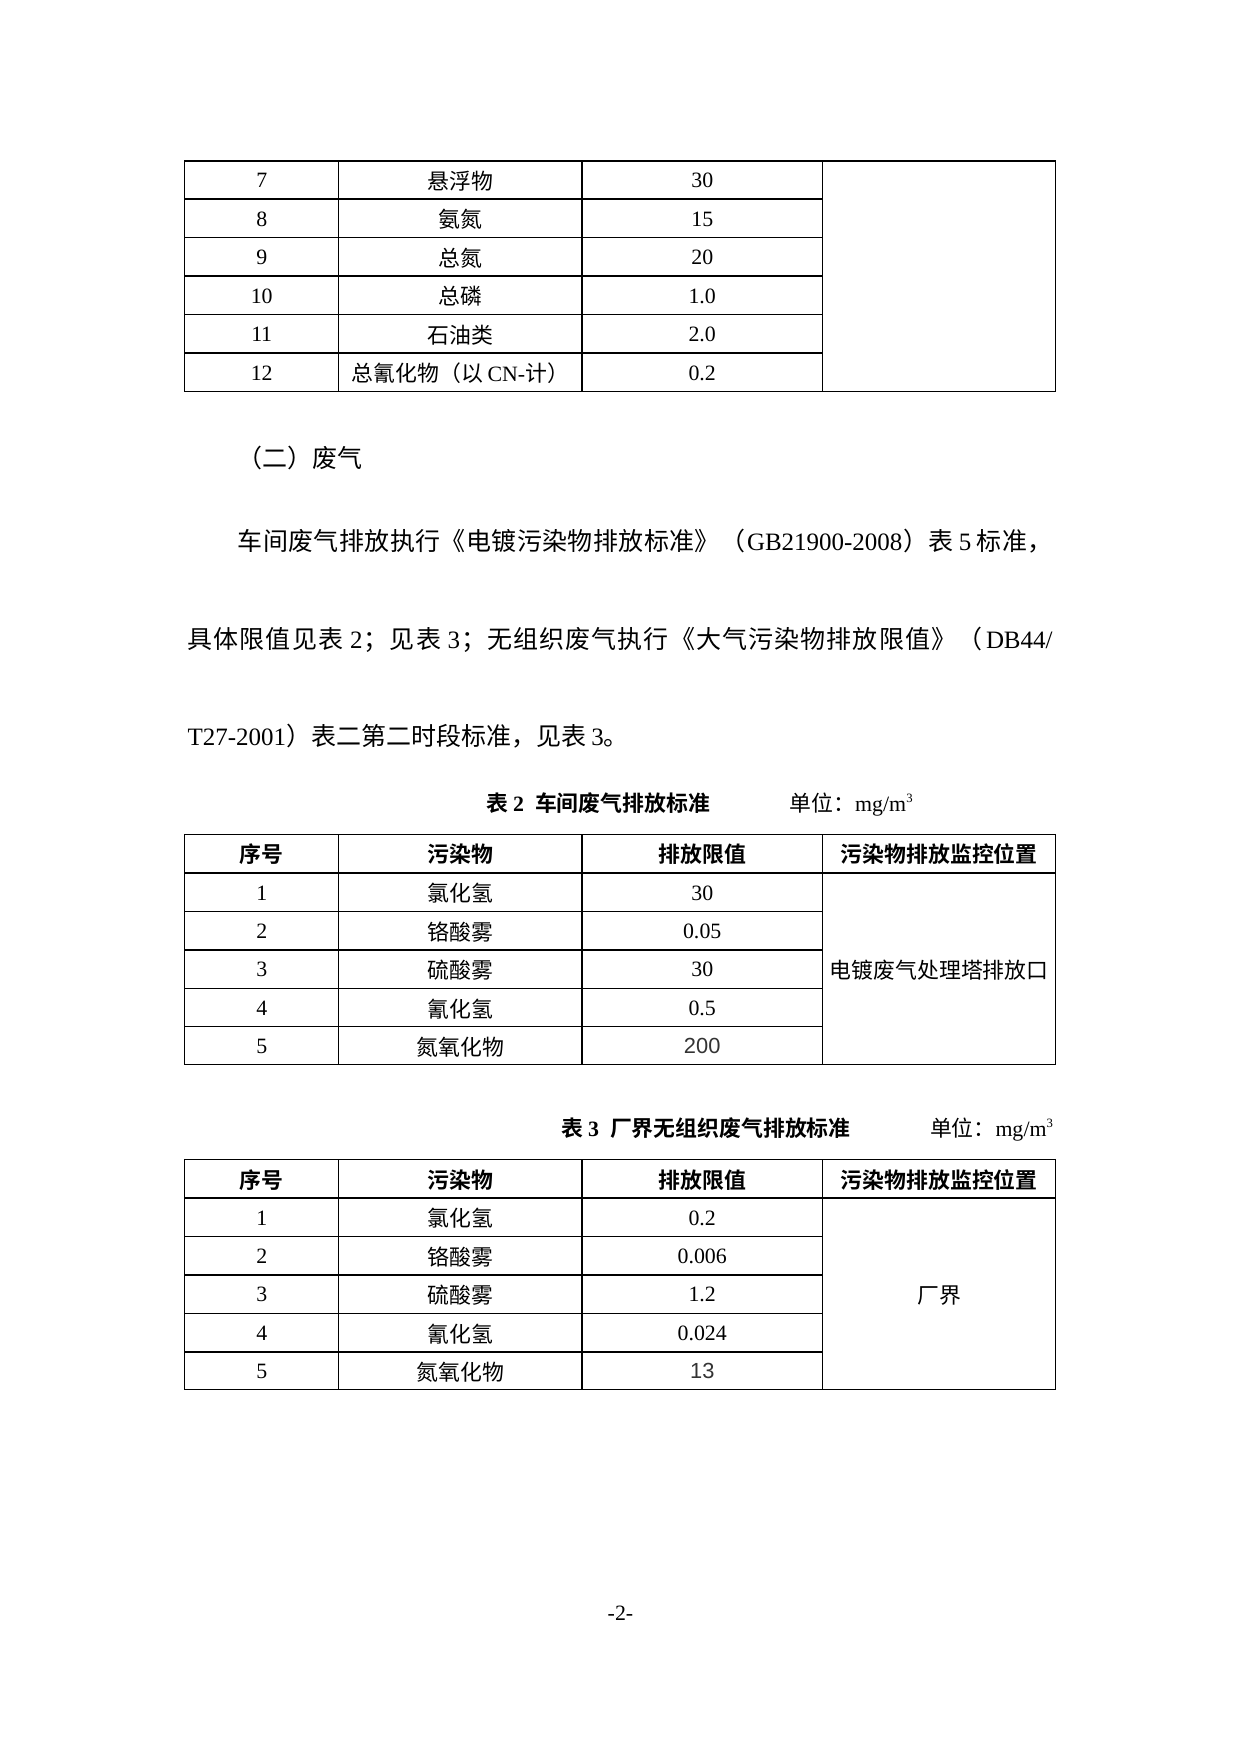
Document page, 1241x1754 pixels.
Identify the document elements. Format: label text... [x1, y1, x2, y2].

table_cell 1 [185, 874, 338, 911]
text （二）废气 [187, 424, 1053, 489]
table_cell 2 [185, 1237, 338, 1274]
table_cell 电镀废气处理塔排放口 [823, 874, 1055, 1064]
table_cell 硫酸雾 [339, 1276, 581, 1312]
table_cell 铬酸雾 [339, 912, 581, 949]
table_cell 1.2 [583, 1276, 822, 1312]
table_cell 总氰化物（以CN-计） [339, 354, 581, 391]
table_cell 石油类 [339, 315, 581, 352]
table_cell 硫酸雾 [339, 951, 581, 987]
table_cell 氯化氢 [339, 874, 581, 911]
table_header 序号 [185, 835, 338, 872]
text 表3 厂界无组织废气排放标准 单位：mg/m3 [187, 1110, 1053, 1143]
table_cell 20 [583, 238, 822, 275]
table_header 污染物 [339, 835, 581, 872]
table_cell 12 [185, 354, 338, 391]
table_cell 0.024 [583, 1314, 822, 1351]
table_cell 10 [185, 277, 338, 314]
table_cell 5 [185, 1353, 338, 1389]
table_header 污染物排放监控位置 [823, 835, 1055, 872]
table_cell 总磷 [339, 277, 581, 314]
table_cell 氰化氢 [339, 1314, 581, 1351]
table_cell 0.5 [583, 989, 822, 1026]
table_cell 氯化氢 [339, 1199, 581, 1236]
table_header 污染物 [339, 1160, 581, 1197]
table_cell 4 [185, 989, 338, 1026]
table_cell 0.2 [583, 1199, 822, 1236]
table_cell 30 [583, 951, 822, 987]
table_cell 30 [583, 874, 822, 911]
table_cell 悬浮物 [339, 162, 581, 198]
table_cell 200 [583, 1027, 822, 1064]
table_cell 0.2 [583, 354, 822, 391]
table_cell 总氮 [339, 238, 581, 275]
text 车间废气排放执行《电镀污染物排放标准》（GB21900-2008）表5标准，具体限值见表2；见表3；无组织废气执行《大气污染物排放限值》（DB44/T27-2001）表二第二时段标准，见表3。 [187, 507, 1053, 767]
table_cell 7 [185, 162, 338, 198]
table_cell 11 [185, 315, 338, 352]
table_cell 0.05 [583, 912, 822, 949]
table_cell 1 [185, 1199, 338, 1236]
table_cell 氰化氢 [339, 989, 581, 1026]
table_cell 2 [185, 912, 338, 949]
table_cell 0.006 [583, 1237, 822, 1274]
table_cell 3 [185, 1276, 338, 1312]
table_cell 8 [185, 200, 338, 237]
table_header 排放限值 [583, 1160, 822, 1197]
table_cell 氮氧化物 [339, 1027, 581, 1064]
table_cell 30 [583, 162, 822, 198]
table_header 污染物排放监控位置 [823, 1160, 1055, 1197]
table_cell 氨氮 [339, 200, 581, 237]
table_cell 1.0 [583, 277, 822, 314]
table_cell 2.0 [583, 315, 822, 352]
table_header 排放限值 [583, 835, 822, 872]
table_cell 13 [583, 1353, 822, 1389]
text 表2 车间废气排放标准 单位：mg/m3 [187, 785, 1053, 818]
table_cell 4 [185, 1314, 338, 1351]
table_cell 5 [185, 1027, 338, 1064]
table_cell 氮氧化物 [339, 1353, 581, 1389]
table_cell 9 [185, 238, 338, 275]
table_cell 厂界 [823, 1199, 1055, 1389]
table_header 序号 [185, 1160, 338, 1197]
table_cell 3 [185, 951, 338, 987]
table_cell 铬酸雾 [339, 1237, 581, 1274]
table_cell 15 [583, 200, 822, 237]
